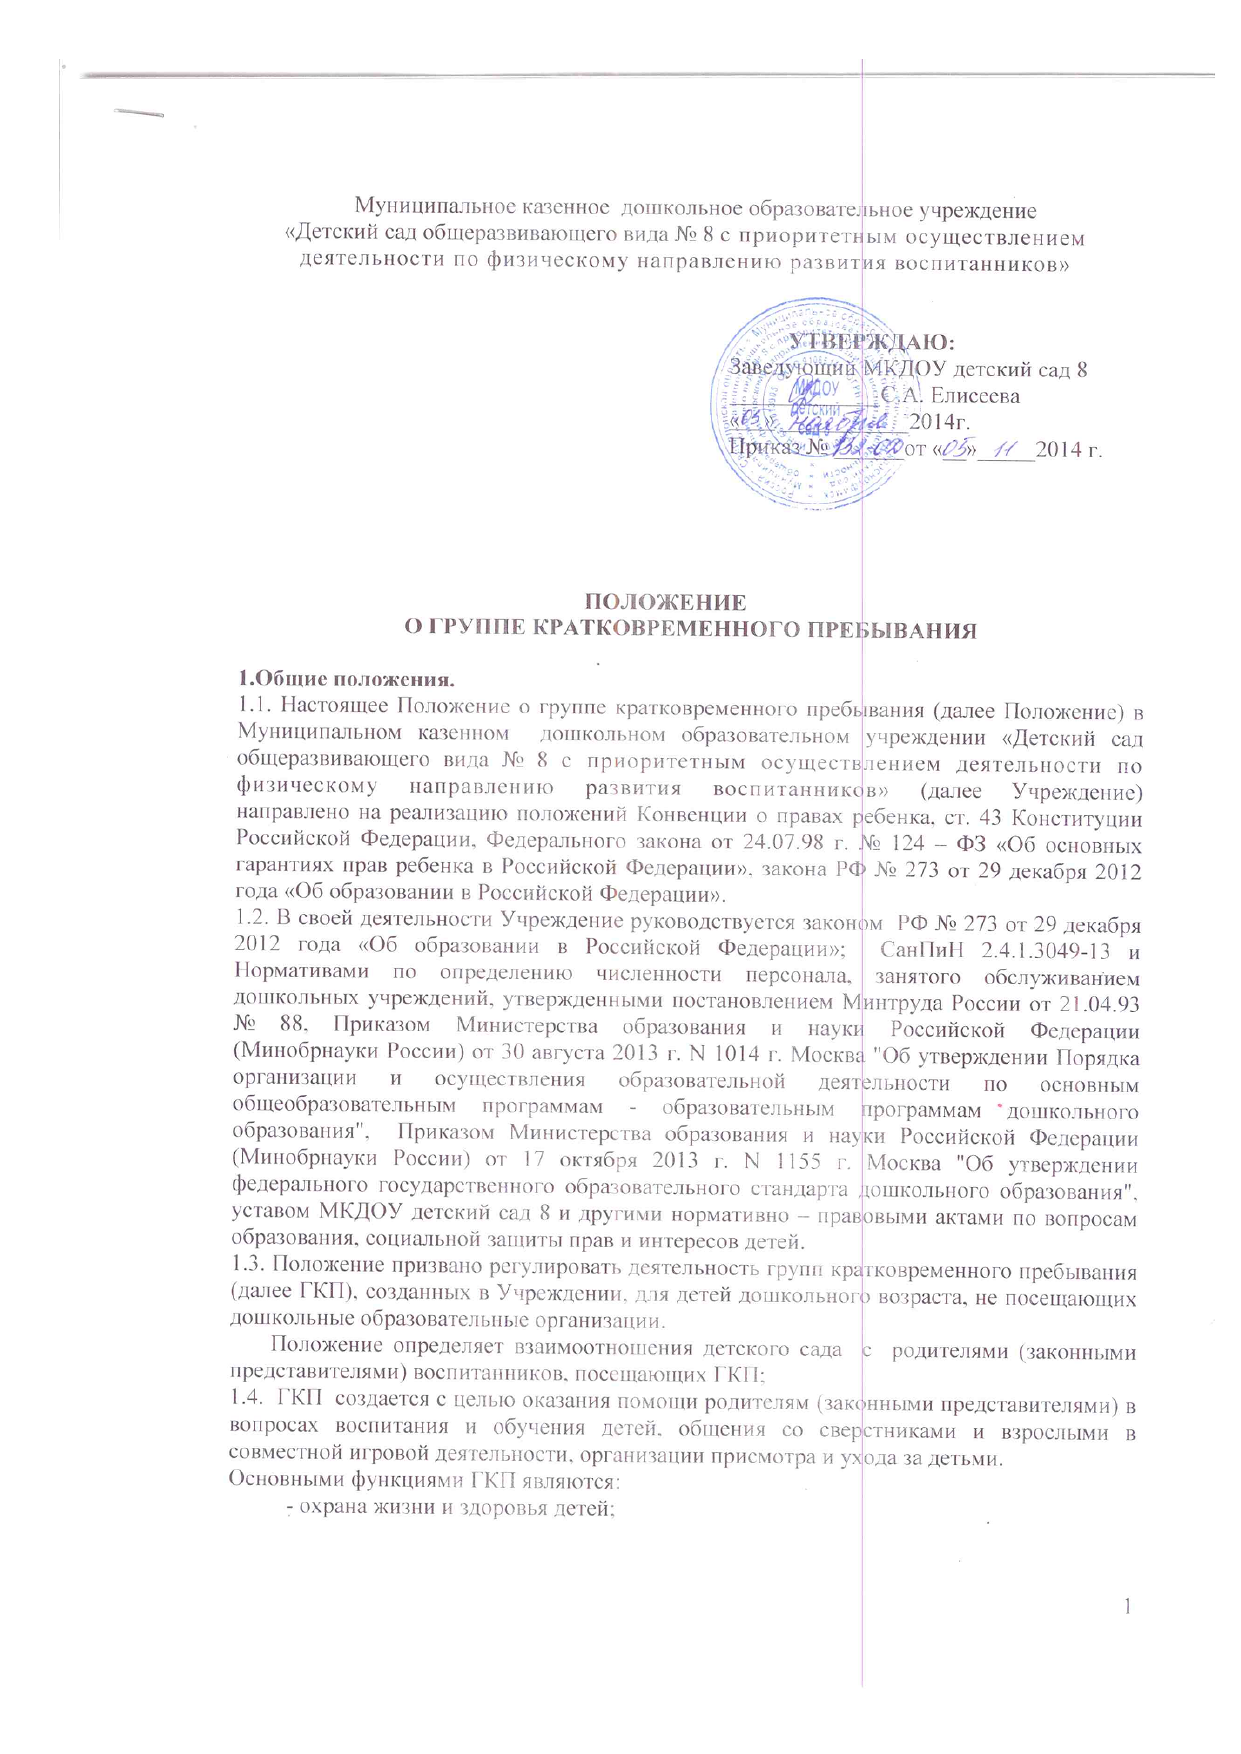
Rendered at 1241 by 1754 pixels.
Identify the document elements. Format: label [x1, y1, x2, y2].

picture [59, 59, 1216, 1692]
